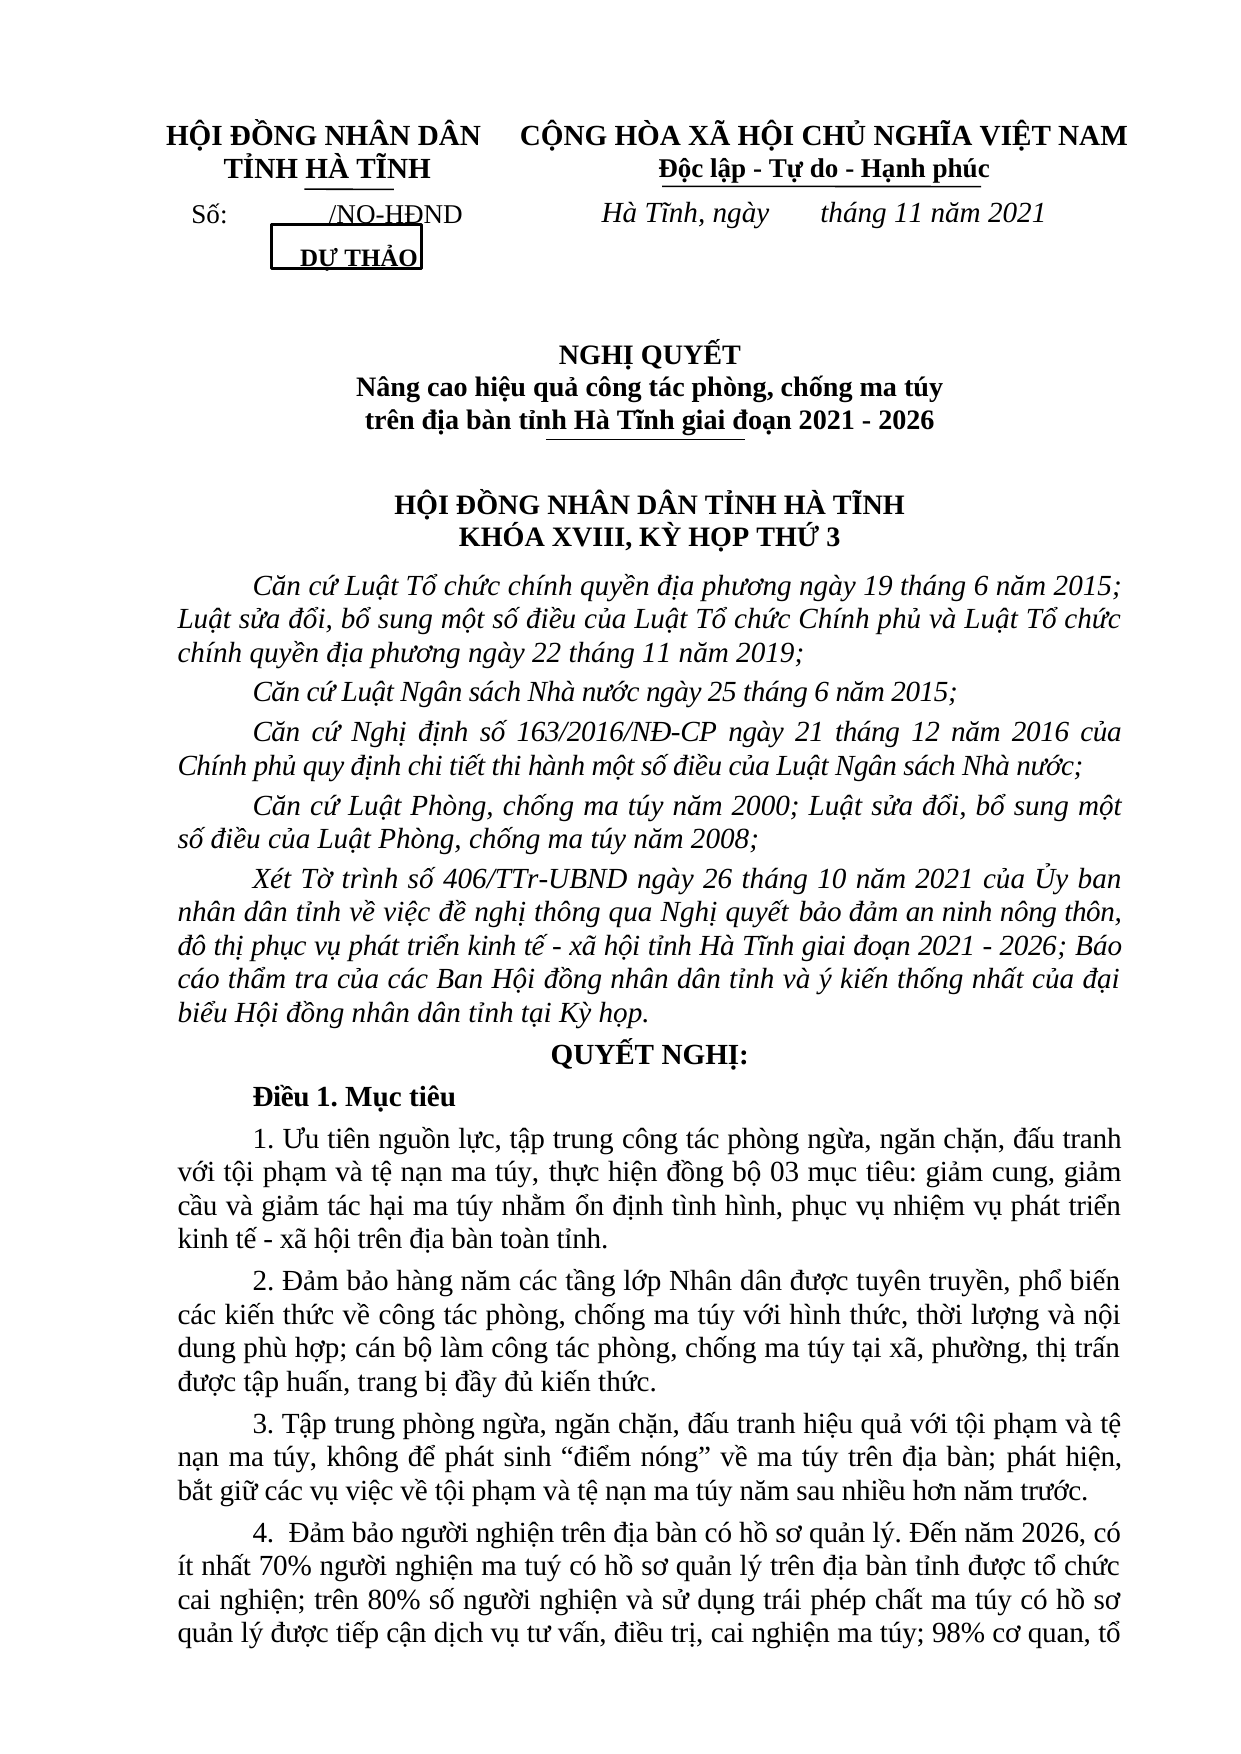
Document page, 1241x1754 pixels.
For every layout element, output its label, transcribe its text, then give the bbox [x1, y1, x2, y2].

text Căn cứ Nghị định số 163/2016/NĐ-CP ngày 21 tháng 12 năm 2016 của Chính phủ quy định chi tiết thi hành một số điều của Luật Ngân sách Nhà nước; [177, 714, 1122, 781]
text Căn cứ Luật Tổ chức chính quyền địa phương ngày 19 tháng 6 năm 2015; Luật sửa đổi, bổ sung một số điều của Luật Tổ chức Chính phủ và Luật Tổ chức chính quyền địa phương ngày 22 tháng 11 năm 2019; [177, 568, 1122, 668]
text Căn cứ Luật Ngân sách Nhà nước ngày 25 tháng 6 năm 2015; [177, 674, 1122, 708]
text 2. Đảm bảo hàng năm các tầng lớp Nhân dân được tuyên truyền, phổ biến các kiến thức về công tác phòng, chống ma túy với hình thức, thời lượng và nội dung phù hợp; cán bộ làm công tác phòng, chống ma túy tại xã, phường, thị trấn được tập huấn, trang bị đầy đủ kiến thức. [177, 1263, 1122, 1398]
text QUYẾT NGHỊ: [177, 1037, 1122, 1071]
text trên địa bàn tỉnh Hà Tĩnh giai đoạn 2021 - 2026 [177, 403, 1122, 435]
table_header HỘI ĐỒNG NHÂN DÂN TỈNH HÀ TĨNH Số: /NQ-HĐND [154, 118, 500, 268]
text 1. Ưu tiên nguồn lực, tập trung công tác phòng ngừa, ngăn chặn, đấu tranh với tội phạm và tệ nạn ma túy, thực hiện đồng bộ 03 mục tiêu: giảm cung, giảm cầu và giảm tác hại ma túy nhằm ổn định tình hình, phục vụ nhiệm vụ phát triển kinh tế - xã hội trên địa bàn toàn tỉnh. [177, 1121, 1122, 1255]
text 3. Tập trung phòng ngừa, ngăn chặn, đấu tranh hiệu quả với tội phạm và tệ nạn ma túy, không để phát sinh “điểm nóng” về ma túy trên địa bàn; phát hiện, bắt giữ các vụ việc về tội phạm và tệ nạn ma túy năm sau nhiều hơn năm trước. [177, 1406, 1122, 1507]
text NGHỊ QUYẾT [177, 338, 1122, 370]
text Điều 1. Mục tiêu [177, 1079, 1122, 1113]
text Nâng cao hiệu quả công tác phòng, chống ma túy [177, 370, 1122, 403]
text HỘI ĐỒNG NHÂN DÂN TỈNH HÀ TĨNH KHÓA XVIII, KỲ HỌP THỨ 3 [177, 488, 1122, 553]
text Căn cứ Luật Phòng, chống ma túy năm 2000; Luật sửa đổi, bổ sung một số điều của Luật Phòng, chống ma túy năm 2008; [177, 788, 1122, 855]
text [177, 1515, 1122, 1649]
table_header CỘNG HÒA XÃ HỘI CHỦ NGHĨA VIỆT NAM Độc lập - Tự do - Hạnh phúc Hà Tĩnh, ngày tháng 11 năm 2021 [502, 118, 1145, 268]
text Xét Tờ trình số 406/TTr-UBND ngày 26 tháng 10 năm 2021 của Ủy ban nhân dân tỉnh về việc đề nghị thông qua Nghị quyết bảo đảm an ninh nông thôn, đô thị phục vụ phát triển kinh tế - xã hội tỉnh Hà Tĩnh giai đoạn 2021 - 2026; Báo cáo thẩm tra của các Ban Hội đồng nhân dân tỉnh và ý kiến thống nhất của đại biểu Hội đồng nhân dân tỉnh tại Kỳ họp. [177, 861, 1122, 1029]
